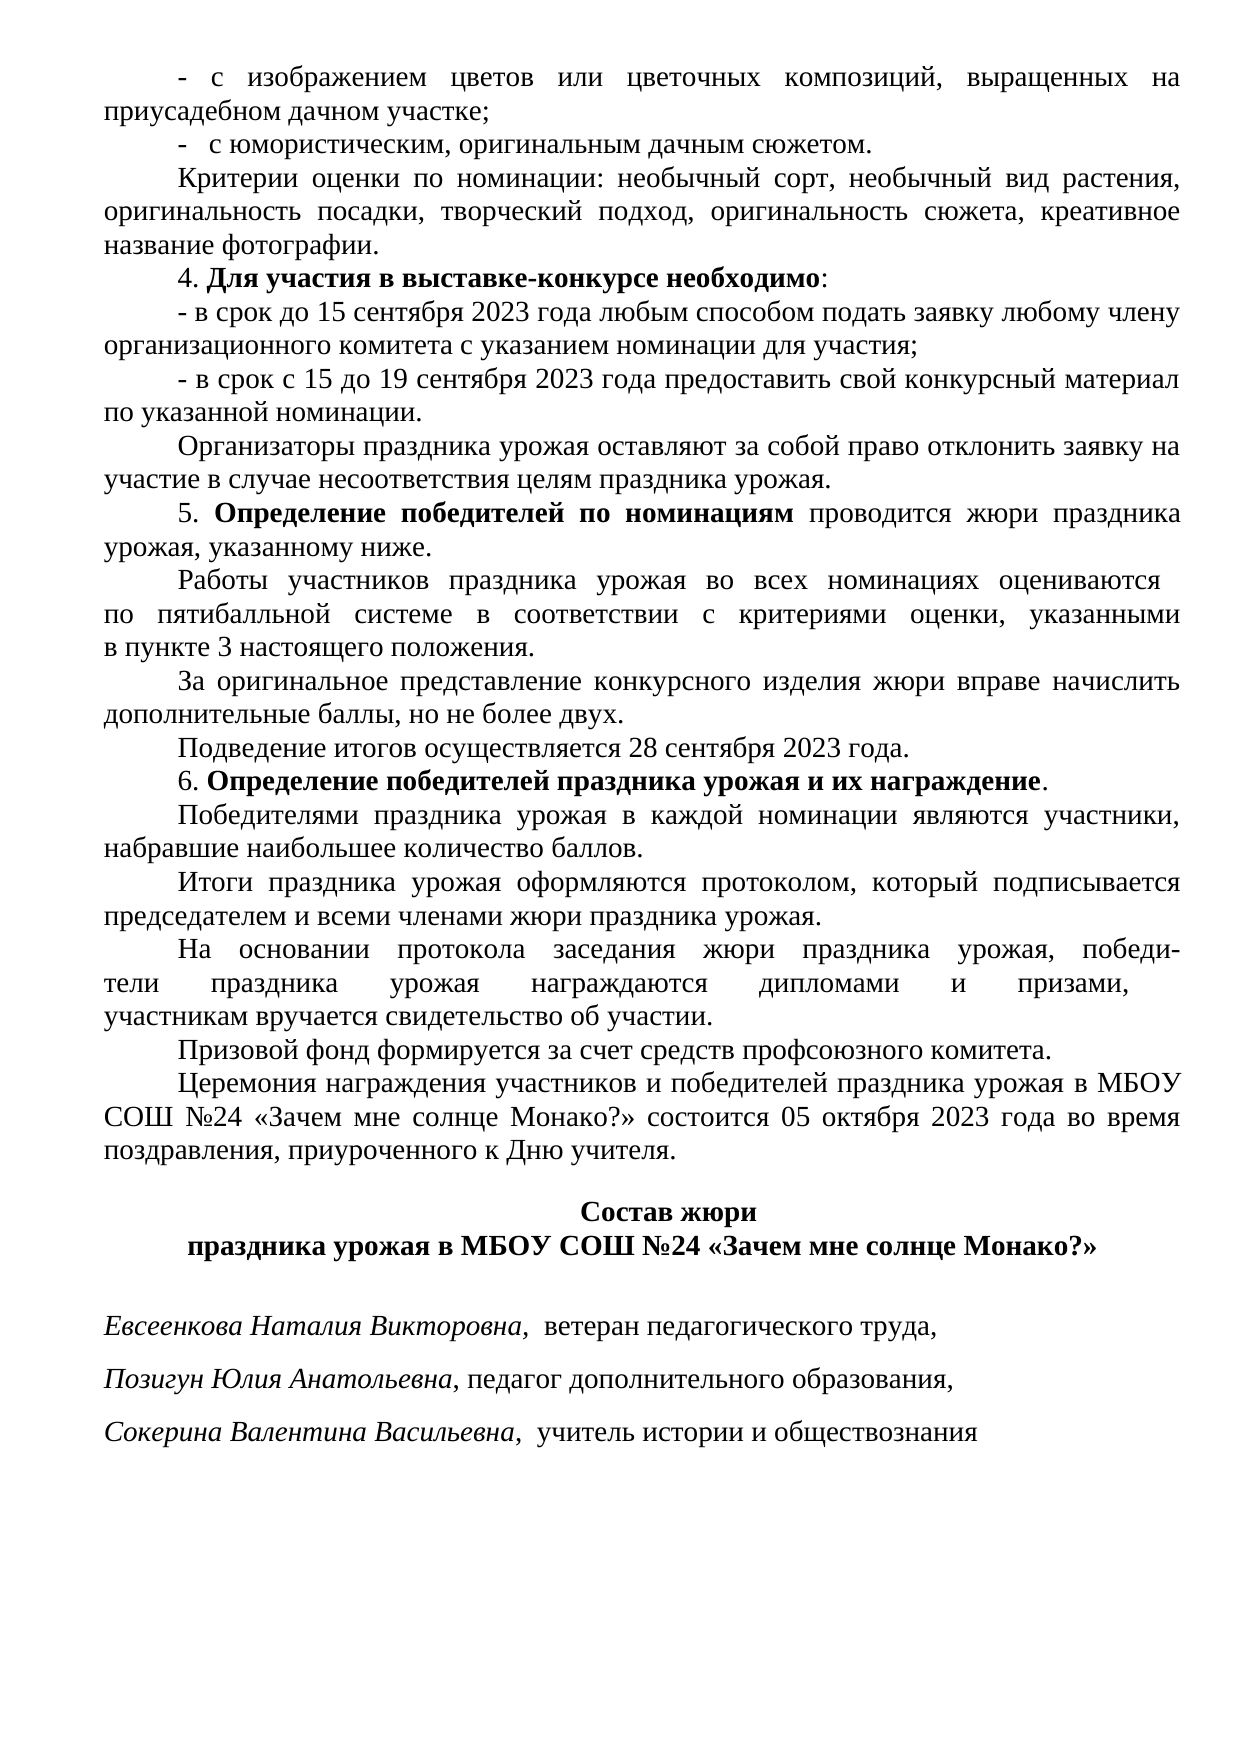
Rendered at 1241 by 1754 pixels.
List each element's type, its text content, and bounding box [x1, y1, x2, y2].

text Церемония награждения участников и победителей праздника урожая в МБОУ СОШ №24 «Зачем мне солнце Монако?» состоится 05 октября 2023 года во время поздравления, приуроченного к Дню учителя. [103, 1065, 1181, 1166]
text 5. Определение победителей по номинациям проводится жюри праздника урожая, указанному ниже. [103, 495, 1181, 562]
text - в срок с 15 до 19 сентября 2023 года предоставить свой конкурсный материал по указанной номинации. [103, 361, 1181, 428]
text На основании протокола заседания жюри праздника урожая, победи- тели праздника урожая награждаются дипломами и призами, участникам вручается свидетельство об участии. [103, 931, 1181, 1032]
text Сокерина Валентина Васильевна, учитель истории и обществознания [103, 1414, 1181, 1448]
text 4. Для участия в выставке-конкурсе необходимо: [103, 260, 1181, 294]
text Позигун Юлия Анатольевна, педагог дополнительного образования, [103, 1361, 1181, 1395]
text За оригинальное представление конкурсного изделия жюри вправе начислить дополнительные баллы, но не более двух. [103, 663, 1181, 730]
text Евсеенкова Наталия Викторовна, ветеран педагогического труда, [103, 1308, 1181, 1342]
text - с юмористическим, оригинальным дачным сюжетом. [103, 126, 1181, 160]
text Организаторы праздника урожая оставляют за собой право отклонить заявку на участие в случае несоответствия целям праздника урожая. [103, 428, 1181, 495]
text - в срок до 15 сентября 2023 года любым способом подать заявку любому члену организационного комитета с указанием номинации для участия; [103, 294, 1181, 361]
text праздника урожая в МБОУ СОШ №24 «Зачем мне солнце Монако?» [103, 1228, 1181, 1261]
text Работы участников праздника урожая во всех номинациях оцениваются по пятибалльной системе в соответствии с критериями оценки, указанными в пункте 3 настоящего положения. [103, 562, 1181, 663]
text - с изображением цветов или цветочных композиций, выращенных на приусадебном дачном участке; [103, 59, 1181, 126]
text Состав жюри [103, 1194, 1181, 1228]
text 6. Определение победителей праздника урожая и их награждение. [103, 763, 1181, 797]
text Подведение итогов осуществляется 28 сентября 2023 года. [103, 730, 1181, 763]
text Победителями праздника урожая в каждой номинации являются участники, набравшие наибольшее количество баллов. [103, 797, 1181, 864]
text Призовой фонд формируется за счет средств профсоюзного комитета. [103, 1032, 1181, 1065]
text Итоги праздника урожая оформляются протоколом, который подписывается председателем и всеми членами жюри праздника урожая. [103, 864, 1181, 931]
text Критерии оценки по номинации: необычный сорт, необычный вид растения, оригинальность посадки, творческий подход, оригинальность сюжета, креативное название фотографии. [103, 160, 1181, 260]
